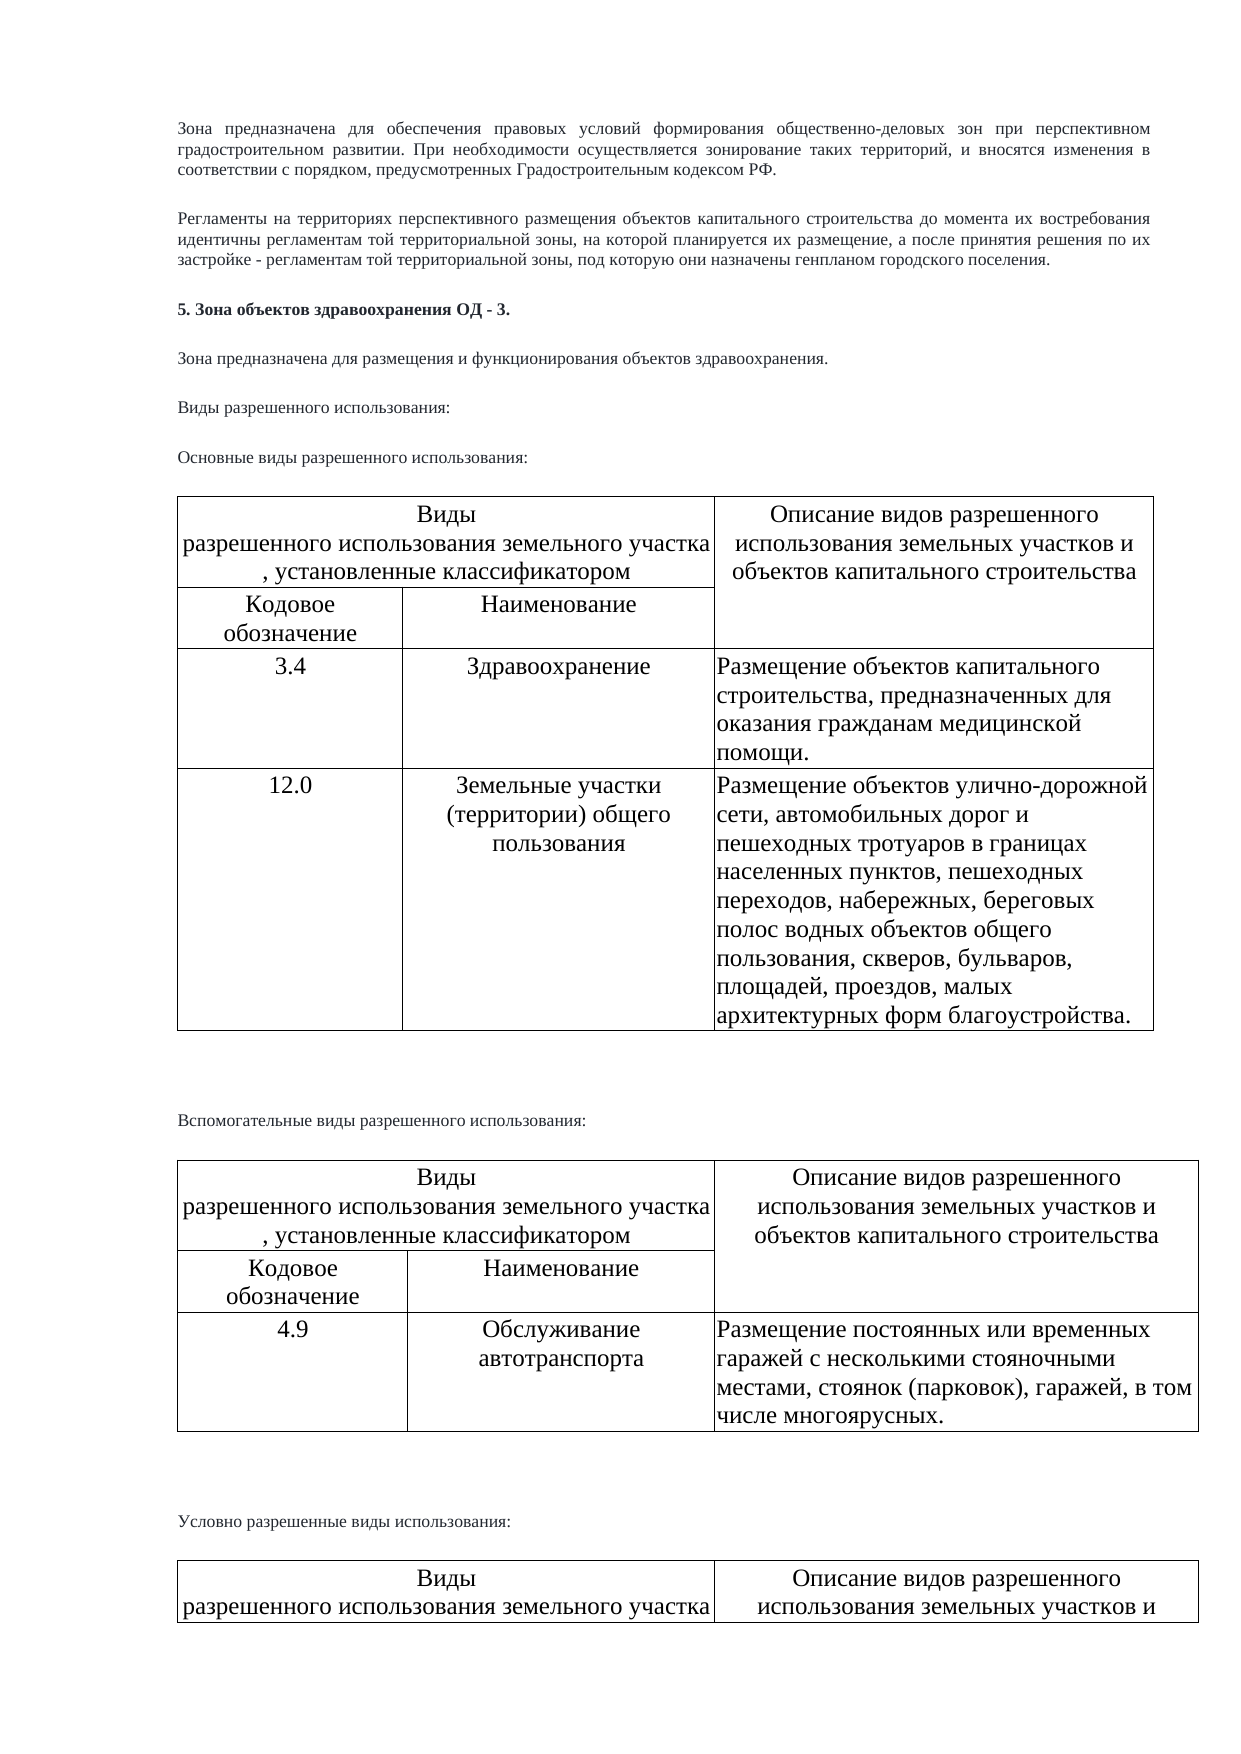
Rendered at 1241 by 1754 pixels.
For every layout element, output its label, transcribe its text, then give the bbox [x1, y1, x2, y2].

text Зона предназначена для обеспечения правовых условий формирования общественно-деловых зон при перспективном градостроительном развитии. При необходимости осуществляется зонирование таких территорий, и вносятся изменения в соответствии с порядком, предусмотренных Градостроительным кодексом РФ. [177, 118, 1152, 179]
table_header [178, 1561, 714, 1622]
table_cell Земельные участки (территории) общего пользования [403, 769, 714, 1030]
text Регламенты на территориях перспективного размещения объектов капитального строительства до момента их востребования идентичны регламентам той территориальной зоны, на которой планируется их размещение, а после принятия решения по их застройке - регламентам той территориальной зоны, под которую они назначены генпланом городского поселения. [177, 208, 1152, 269]
table_cell 3.4 [178, 649, 402, 767]
table_cell Кодовое обозначение [178, 1251, 407, 1312]
table_cell Здравоохранение [403, 649, 714, 767]
table_cell 4.9 [178, 1313, 407, 1431]
text 5. Зона объектов здравоохранения ОД - 3. [177, 298, 1152, 319]
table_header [715, 1561, 1198, 1622]
table_cell Обслуживание автотранспорта [408, 1313, 714, 1431]
text Вспомогательные виды разрешенного использования: [177, 1110, 1152, 1130]
table_cell 12.0 [178, 769, 402, 1030]
table_cell Наименование [408, 1251, 714, 1312]
text Основные виды разрешенного использования: [177, 447, 1152, 467]
table_cell Размещение объектов улично-дорожной сети, автомобильных дорог и пешеходных тротуаров в границах населенных пунктов, пешеходных переходов, набережных, береговых полос водных объектов общего пользования, скверов, бульваров, площадей, проездов, малых архитектурных форм благоустройства. [715, 769, 1153, 1030]
text Условно разрешенные виды использования: [177, 1511, 1152, 1531]
table_header Описание видов разрешенного использования земельных участков и объектов капитального строительства [715, 497, 1153, 648]
table_cell Кодовое обозначение [178, 588, 402, 648]
table_cell Размещение объектов капитального строительства, предназначенных для оказания гражданам медицинской помощи. [715, 649, 1153, 767]
table_header Виды разрешенного использования земельного участка, установленные классификатором [178, 1161, 714, 1250]
text Зона предназначена для размещения и функционирования объектов здравоохранения. [177, 348, 1152, 368]
table_header Описание видов разрешенного использования земельных участков и объектов капитального строительства [715, 1161, 1198, 1312]
text Виды разрешенного использования: [177, 397, 1152, 418]
table_cell Размещение постоянных или временных гаражей с несколькими стояночными местами, стоянок (парковок), гаражей, в том числе многоярусных. [715, 1313, 1198, 1431]
table_header Виды разрешенного использования земельного участка, установленные классификатором [178, 497, 714, 587]
table_cell Наименование [403, 588, 714, 648]
